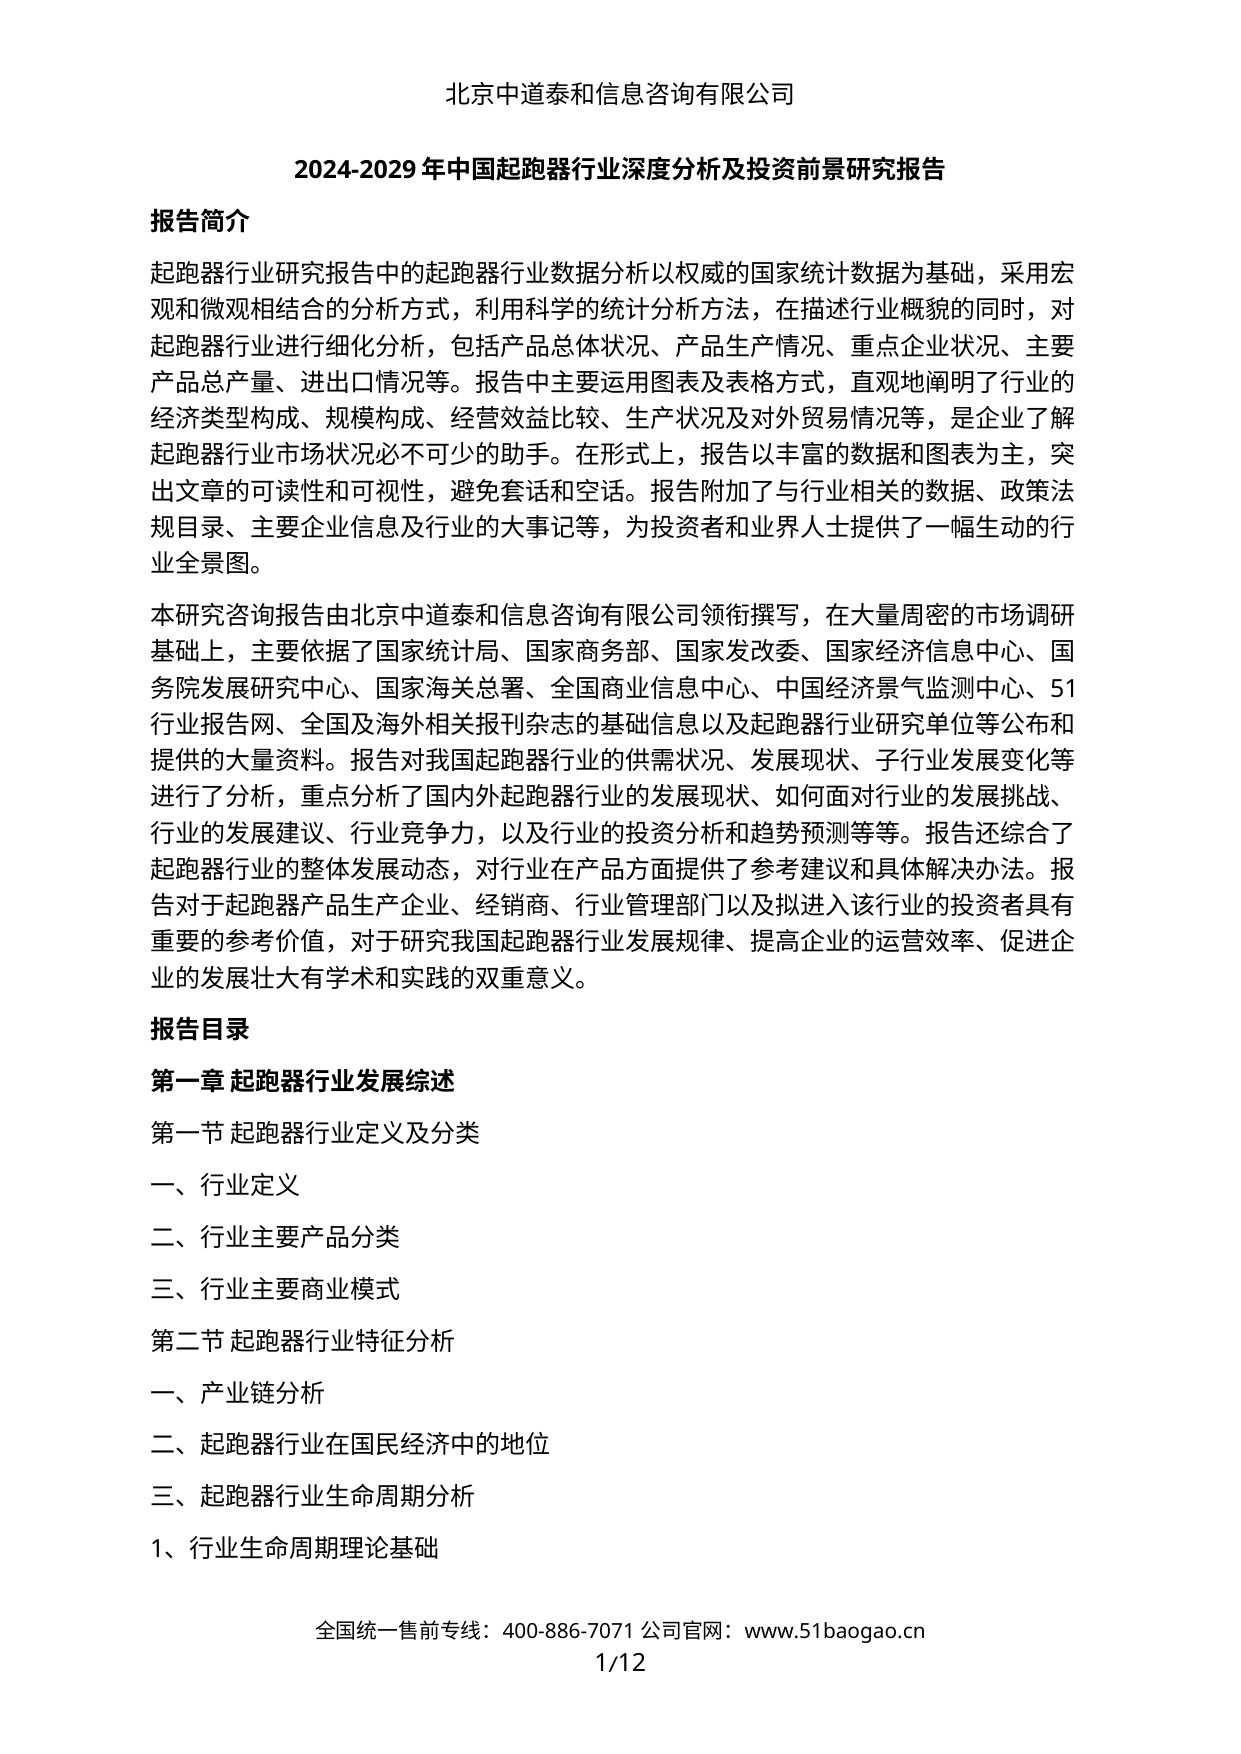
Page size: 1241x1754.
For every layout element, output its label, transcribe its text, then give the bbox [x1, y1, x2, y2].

text 一、行业定义 [150, 1166, 1090, 1202]
text 报告目录 [150, 1010, 1090, 1046]
text 本研究咨询报告由北京中道泰和信息咨询有限公司领衔撰写，在大量周密的市场调研基础上，主要依据了国家统计局、国家商务部、国家发改委、国家经济信息中心、国务院发展研究中心、国家海关总署、全国商业信息中心、中国经济景气监测中心、51行业报告网、全国及海外相关报刊杂志的基础信息以及起跑器行业研究单位等公布和提供的大量资料。报告对我国起跑器行业的供需状况、发展现状、子行业发展变化等进行了分析，重点分析了国内外起跑器行业的发展现状、如何面对行业的发展挑战、行业的发展建议、行业竞争力，以及行业的投资分析和趋势预测等等。报告还综合了起跑器行业的整体发展动态，对行业在产品方面提供了参考建议和具体解决办法。报告对于起跑器产品生产企业、经销商、行业管理部门以及拟进入该行业的投资者具有重要的参考价值，对于研究我国起跑器行业发展规律、提高企业的运营效率、促进企业的发展壮大有学术和实践的双重意义。 [150, 596, 1090, 994]
text 2024-2029年中国起跑器行业深度分析及投资前景研究报告 [150, 150, 1090, 186]
text 起跑器行业研究报告中的起跑器行业数据分析以权威的国家统计数据为基础，采用宏观和微观相结合的分析方式，利用科学的统计分析方法，在描述行业概貌的同时，对起跑器行业进行细化分析，包括产品总体状况、产品生产情况、重点企业状况、主要产品总产量、进出口情况等。报告中主要运用图表及表格方式，直观地阐明了行业的经济类型构成、规模构成、经营效益比较、生产状况及对外贸易情况等，是企业了解起跑器行业市场状况必不可少的助手。在形式上，报告以丰富的数据和图表为主，突出文章的可读性和可视性，避免套话和空话。报告附加了与行业相关的数据、政策法规目录、主要企业信息及行业的大事记等，为投资者和业界人士提供了一幅生动的行业全景图。 [150, 254, 1090, 580]
text 三、行业主要商业模式 [150, 1269, 1090, 1306]
text 第一节 起跑器行业定义及分类 [150, 1114, 1090, 1150]
text 第二节 起跑器行业特征分析 [150, 1321, 1090, 1357]
text 一、产业链分析 [150, 1373, 1090, 1409]
text 第一章 起跑器行业发展综述 [150, 1062, 1090, 1098]
text 三、起跑器行业生命周期分析 [150, 1477, 1090, 1513]
text 1、行业生命周期理论基础 [150, 1529, 1090, 1565]
text 报告简介 [150, 202, 1090, 238]
text 二、起跑器行业在国民经济中的地位 [150, 1425, 1090, 1461]
text 二、行业主要产品分类 [150, 1217, 1090, 1254]
